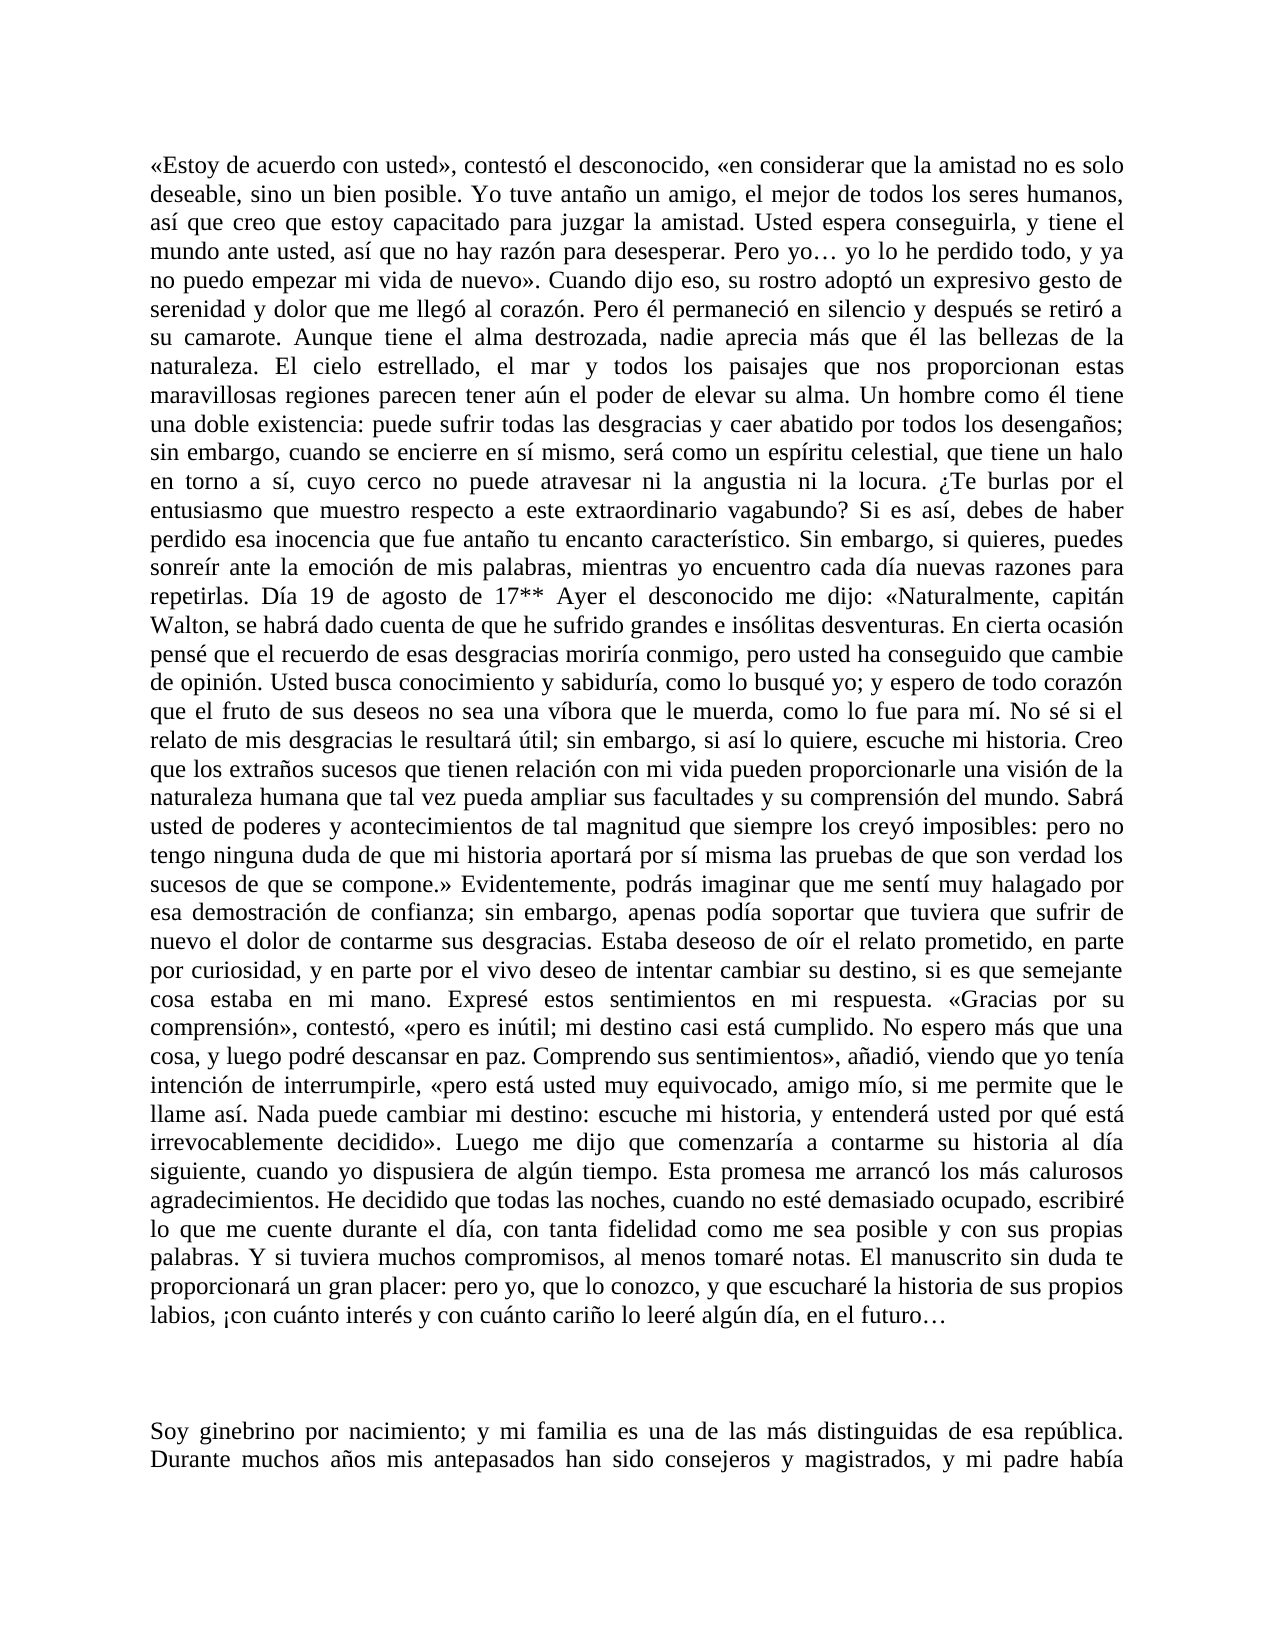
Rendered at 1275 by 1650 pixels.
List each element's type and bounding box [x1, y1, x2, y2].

text [150, 150, 1125, 1329]
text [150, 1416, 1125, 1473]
